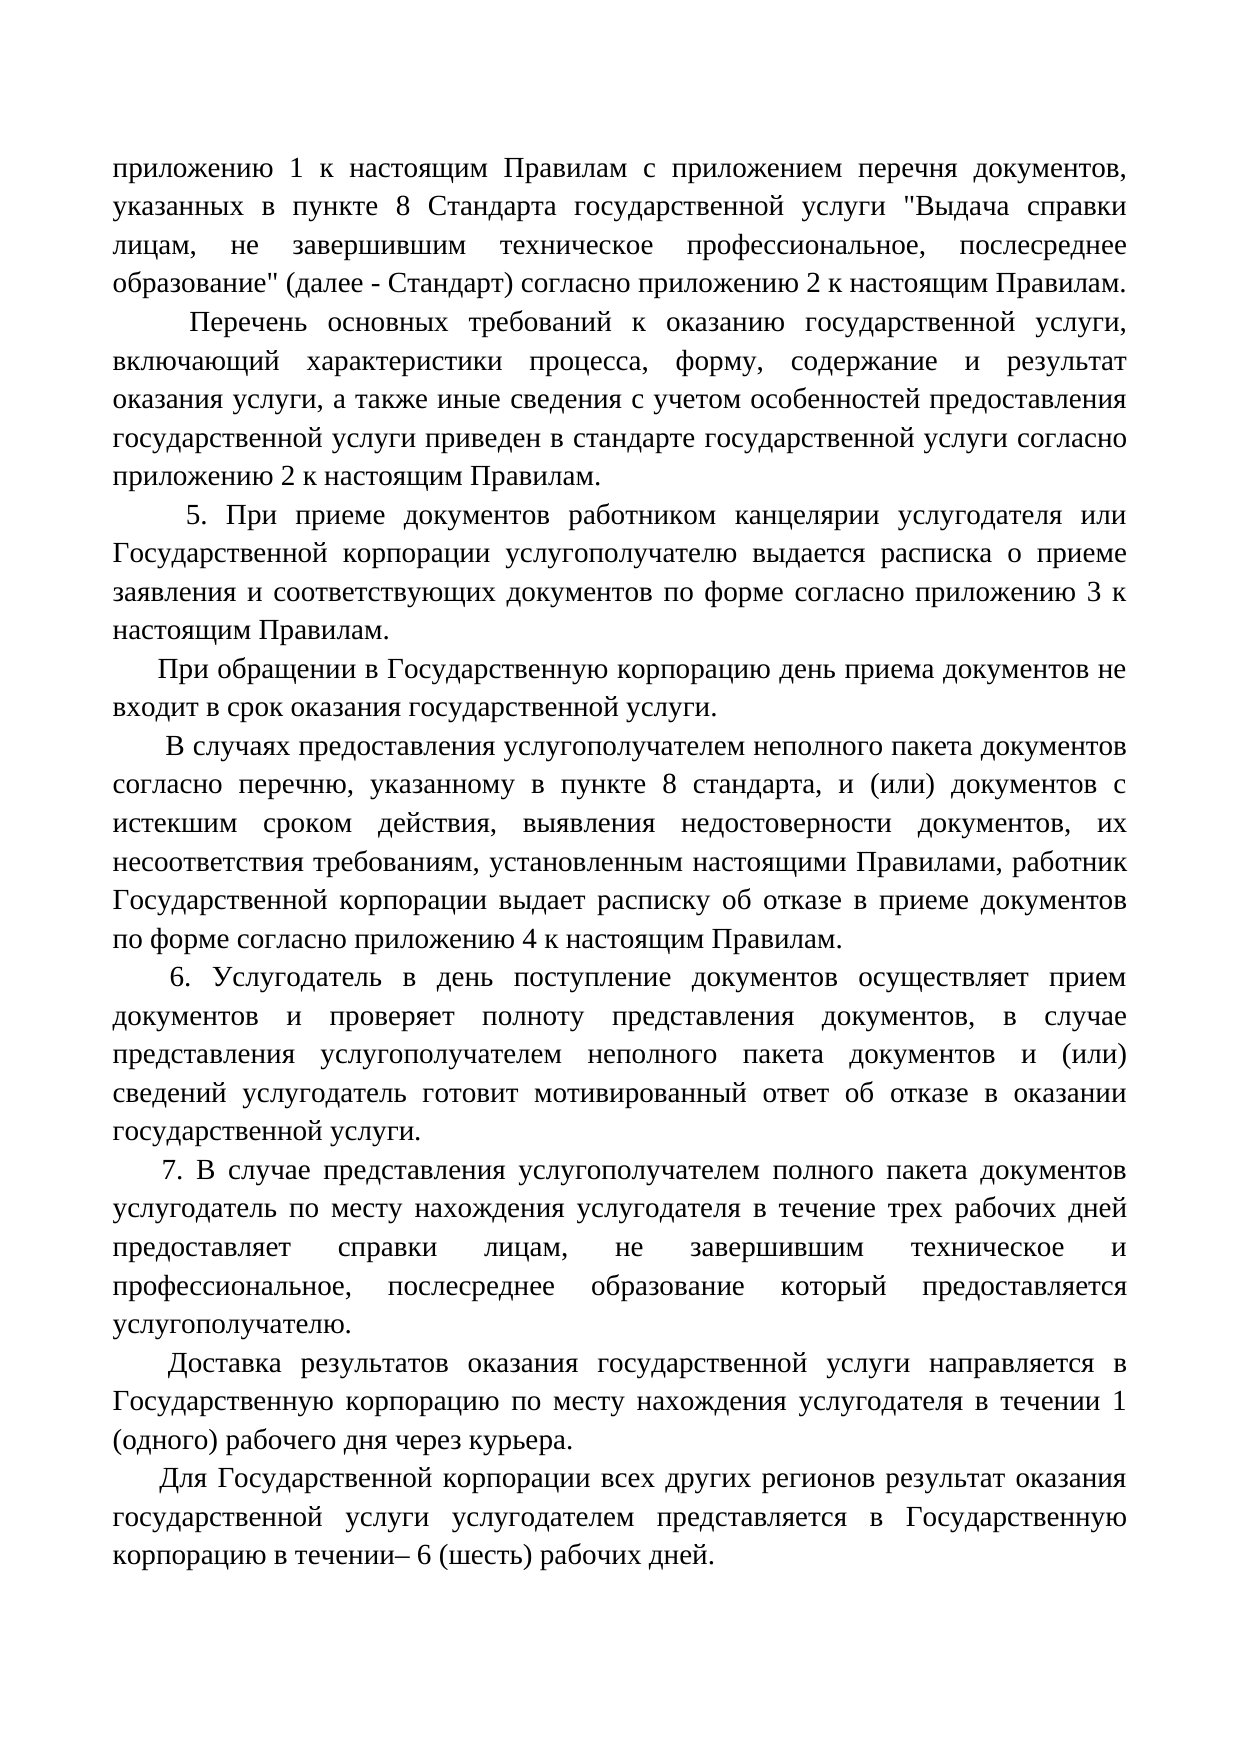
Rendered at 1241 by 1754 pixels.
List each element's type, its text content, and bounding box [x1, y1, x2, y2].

text 6. Услугодатель в день поступление документов осуществляет прием документов и проверяет полноту представления документов, в случае представления услугополучателем неполного пакета документов и (или) сведений услугодатель готовит мотивированный ответ об отказе в оказании государственной услуги. [112, 959, 1128, 1147]
text 7. В случае представления услугополучателем полного пакета документов услугодатель по месту нахождения услугодателя в течение трех рабочих дней предоставляет справки лицам, не завершившим техническое и профессиональное, послесреднее образование который предоставляется услугополучателю. [112, 1152, 1128, 1340]
text Доставка результатов оказания государственной услуги направляется в Государственную корпорацию по месту нахождения услугодателя в течении 1 (одного) рабочего дня через курьера. [112, 1345, 1128, 1455]
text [112, 150, 1128, 299]
text Перечень основных требований к оказанию государственной услуги, включающий характеристики процесса, форму, содержание и результат оказания услуги, а также иные сведения с учетом особенностей предоставления государственной услуги приведен в стандарте государственной услуги согласно приложению 2 к настоящим Правилам. [112, 304, 1128, 492]
text 5. При приеме документов работником канцелярии услугодателя или Государственной корпорации услугополучателю выдается расписка о приеме заявления и соответствующих документов по форме согласно приложению 3 к настоящим Правилам. [112, 497, 1128, 646]
text Для Государственной корпорации всех других регионов результат оказания государственной услуги услугодателем представляется в Государственную корпорацию в течении– 6 (шесть) рабочих дней. [112, 1460, 1128, 1571]
text В случаях предоставления услугополучателем неполного пакета документов согласно перечню, указанному в пункте 8 стандарта, и (или) документов с истекшим сроком действия, выявления недостоверности документов, их несоответствия требованиям, установленным настоящими Правилами, работник Государственной корпорации выдает расписку об отказе в приеме документов по форме согласно приложению 4 к настоящим Правилам. [112, 728, 1128, 954]
text При обращении в Государственную корпорацию день приема документов не входит в срок оказания государственной услуги. [112, 651, 1128, 723]
